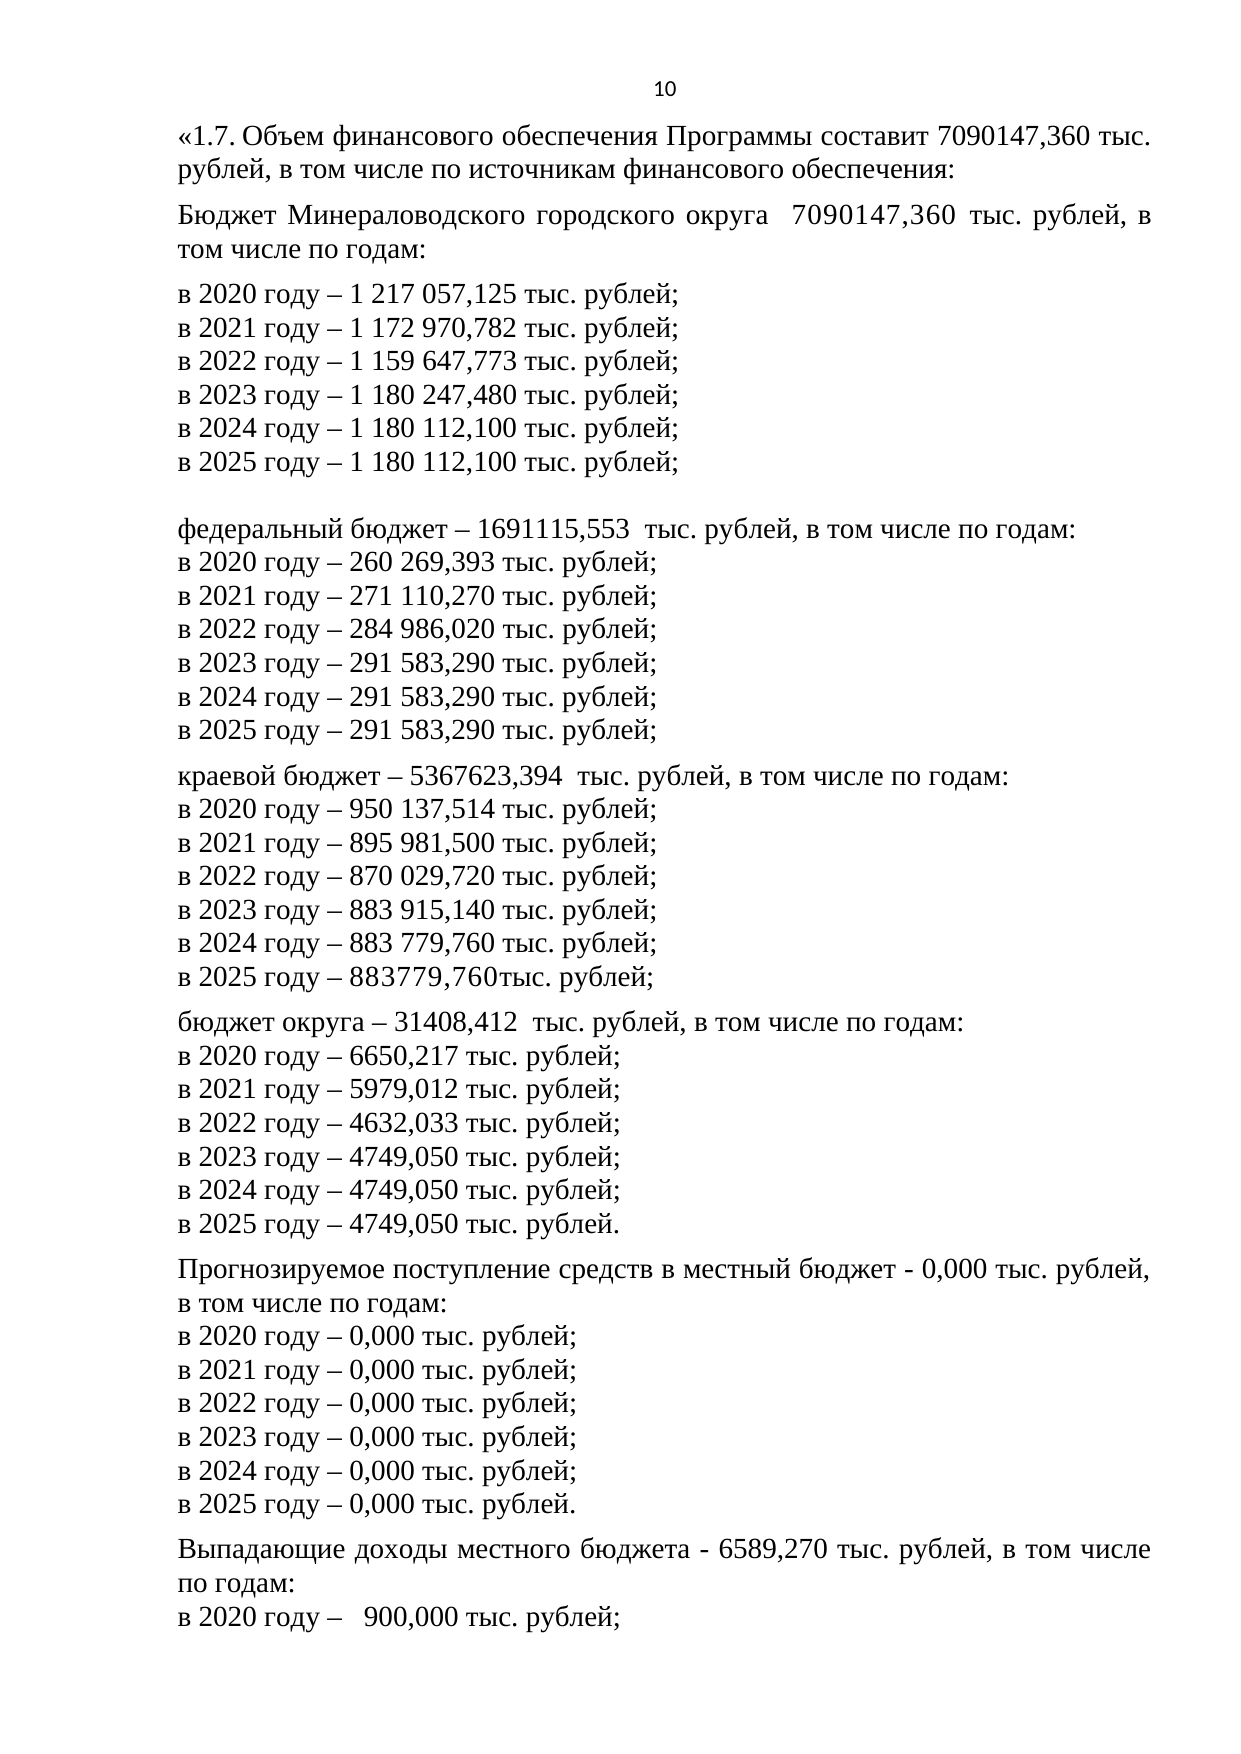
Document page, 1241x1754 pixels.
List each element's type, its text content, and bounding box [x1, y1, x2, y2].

list в 2025 году – 0,000 тыс. рублей. [177, 1486, 1152, 1520]
text в 2021 году – 895 981,500 тыс. рублей; [177, 825, 1152, 858]
text Прогнозируемое поступление средств в местный бюджет - 0,000 тыс. рублей, в том числе по годам: [177, 1251, 1152, 1318]
text в 2025 году – 1 180 112,100 тыс. рублей; [177, 444, 1152, 477]
text в 2024 году – 291 583,290 тыс. рублей; [177, 679, 1152, 712]
text в 2025 году – 4749,050 тыс. рублей. [177, 1206, 1152, 1239]
text в 2023 году – 291 583,290 тыс. рублей; [177, 645, 1152, 679]
list в 2024 году – 0,000 тыс. рублей; [177, 1453, 1152, 1486]
text «1.7. Объем финансового обеспечения Программы составит 7090147,360 тыс. рублей, в том числе по источникам финансового обеспечения: [177, 118, 1152, 185]
text в 2025 году – 291 583,290 тыс. рублей; [177, 712, 1152, 746]
list в 2020 году – 900,000 тыс. рублей; [177, 1599, 1152, 1632]
list в 2021 году – 0,000 тыс. рублей; [177, 1352, 1152, 1386]
text в 2024 году – 4749,050 тыс. рублей; [177, 1172, 1152, 1206]
text в 2021 году – 1 172 970,782 тыс. рублей; [177, 310, 1152, 343]
list краевой бюджет – 5367623,394 тыс. рублей, в том числе по годам: [177, 758, 1152, 791]
list бюджет округа – 31408,412 тыс. рублей, в том числе по годам: [177, 1004, 1152, 1038]
list в 2020 году – 0,000 тыс. рублей; [177, 1318, 1152, 1352]
list в 2023 году – 0,000 тыс. рублей; [177, 1419, 1152, 1453]
text в 2022 году – 4632,033 тыс. рублей; [177, 1105, 1152, 1139]
text в 2023 году – 4749,050 тыс. рублей; [177, 1139, 1152, 1172]
text в 2020 году – 260 269,393 тыс. рублей; [177, 544, 1152, 578]
list в 2025 году – 883779,760тыс. рублей; [177, 959, 1152, 993]
text в 2022 году – 284 986,020 тыс. рублей; [177, 612, 1152, 645]
list в 2022 году – 0,000 тыс. рублей; [177, 1386, 1152, 1419]
text в 2020 году – 1 217 057,125 тыс. рублей; [177, 276, 1152, 310]
list Бюджет Минераловодского городского округа 7090147,360 тыс. рублей, в том числе по годам: [177, 197, 1152, 264]
text в 2021 году – 271 110,270 тыс. рублей; [177, 578, 1152, 612]
text в 2022 году – 1 159 647,773 тыс. рублей; [177, 343, 1152, 377]
text в 2021 году – 5979,012 тыс. рублей; [177, 1072, 1152, 1105]
text в 2023 году – 883 915,140 тыс. рублей; [177, 892, 1152, 926]
text в 2022 году – 870 029,720 тыс. рублей; [177, 858, 1152, 892]
text в 2020 году – 6650,217 тыс. рублей; [177, 1038, 1152, 1072]
list федеральный бюджет – 1691115,553 тыс. рублей, в том числе по годам: [177, 511, 1152, 544]
text в 2024 году – 1 180 112,100 тыс. рублей; [177, 410, 1152, 444]
text в 2020 году – 950 137,514 тыс. рублей; [177, 791, 1152, 825]
text Выпадающие доходы местного бюджета - 6589,270 тыс. рублей, в том числе по годам: [177, 1532, 1152, 1599]
text в 2024 году – 883 779,760 тыс. рублей; [177, 926, 1152, 959]
text в 2023 году – 1 180 247,480 тыс. рублей; [177, 377, 1152, 410]
